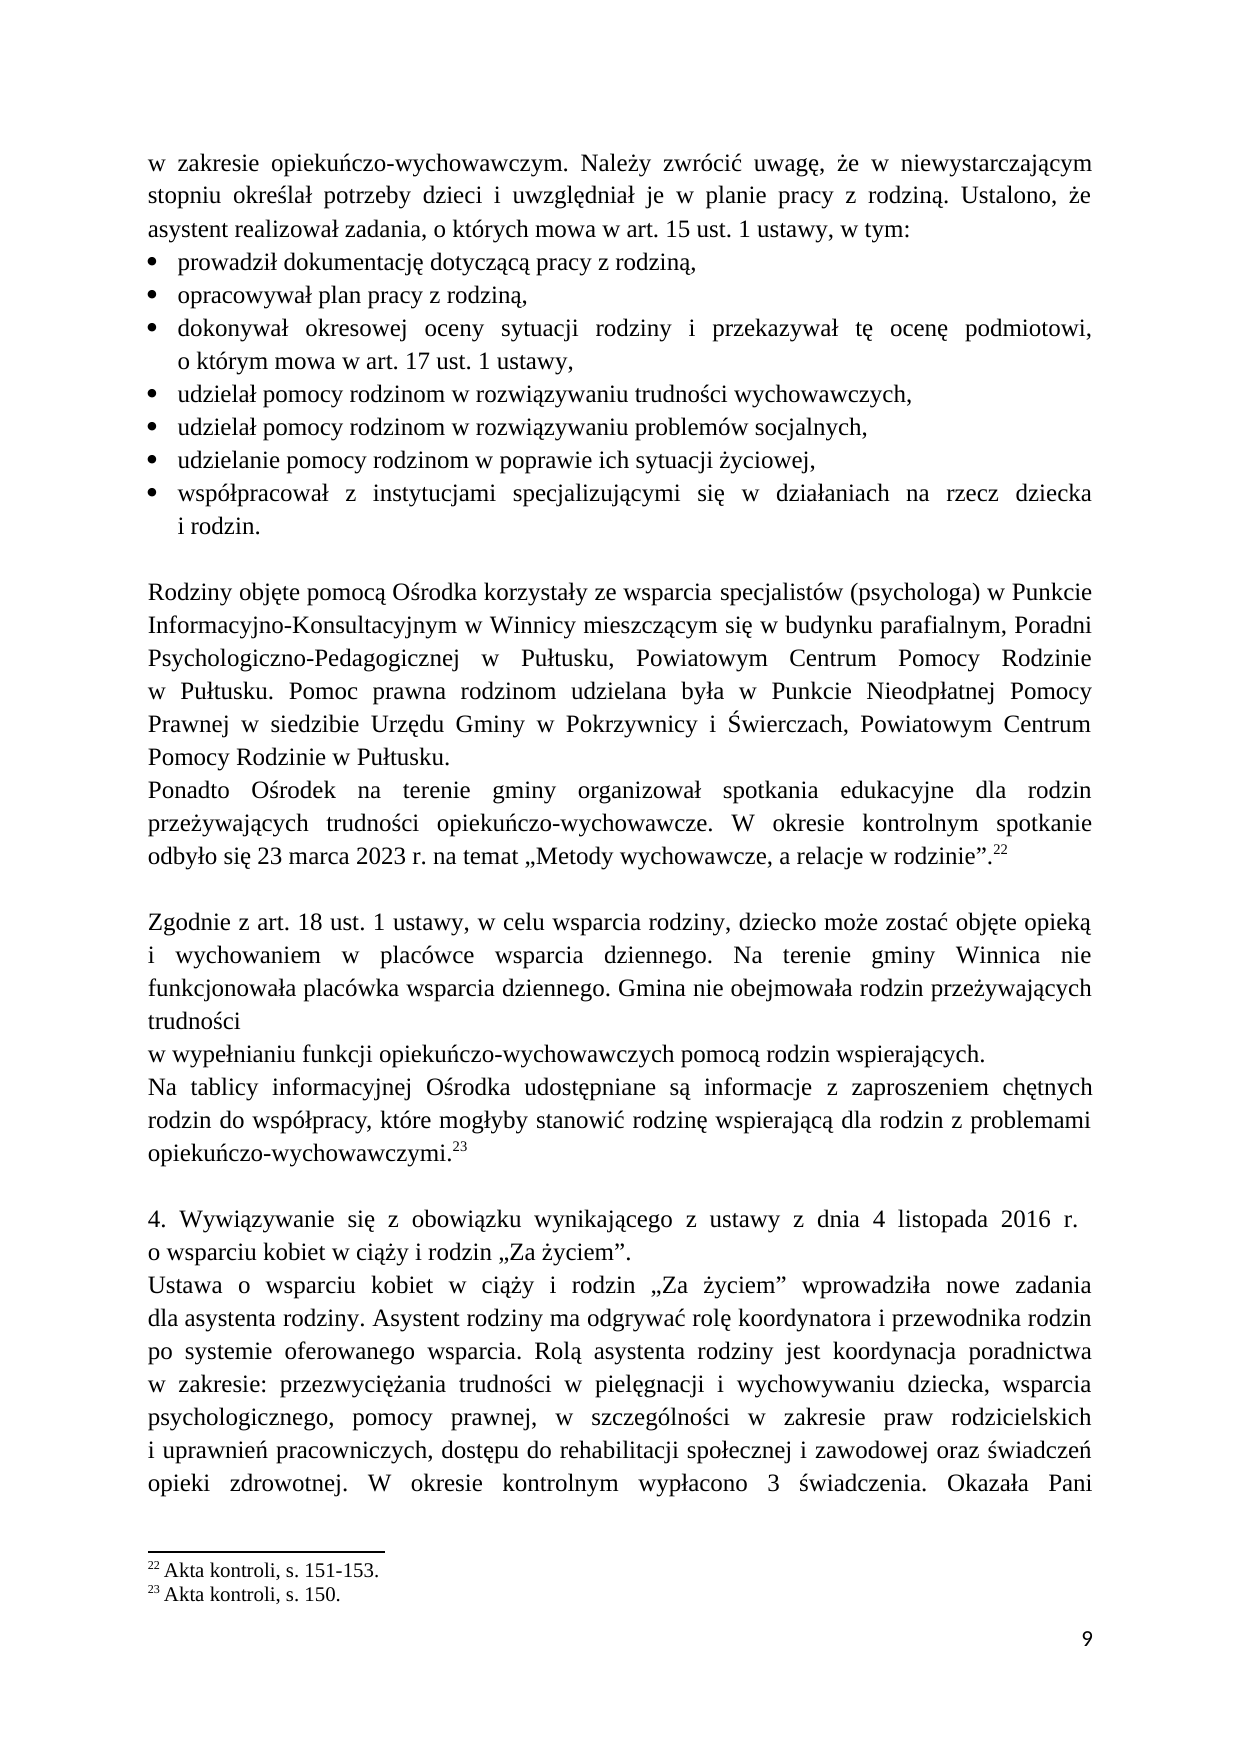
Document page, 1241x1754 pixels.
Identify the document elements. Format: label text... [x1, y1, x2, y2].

text 4. Wywiązywanie się z obowiązku wynikającego z ustawy z dnia 4 listopada 2016 r. o wsparciu kobiet w ciąży i rodzin „Za życiem”. [148, 1204, 1093, 1266]
text Zgodnie z art. 18 ust. 1 ustawy, w celu wsparcia rodziny, dziecko może zostać objęte opieką i wychowaniem w placówce wsparcia dziennego. Na terenie gminy Winnica nie funkcjonowała placówka wsparcia dziennego. Gmina nie obejmowała rodzin przeżywających trudności w wypełnianiu funkcji opiekuńczo-wychowawczych pomocą rodzin wspierających. [148, 907, 1093, 1068]
list opracowywał plan pracy z rodziną, [148, 280, 1093, 308]
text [148, 1270, 1093, 1497]
list współpracował z instytucjami specjalizującymi się w działaniach na rzecz dziecka i rodzin. [148, 478, 1093, 539]
text Na tablicy informacyjnej Ośrodka udostępniane są informacje z zaproszeniem chętnych rodzin do współpracy, które mogłyby stanowić rodzinę wspierającą dla rodzin z problemami opiekuńczo-wychowawczymi. [148, 1072, 1093, 1167]
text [148, 148, 1093, 242]
list udzielał pomocy rodzinom w rozwiązywaniu problemów socjalnych, [148, 412, 1093, 441]
list prowadził dokumentację dotyczącą pracy z rodziną, [148, 247, 1093, 275]
list udzielanie pomocy rodzinom w poprawie ich sytuacji życiowej, [148, 445, 1093, 473]
list dokonywał okresowej oceny sytuacji rodziny i przekazywał tę ocenę podmiotowi, o którym mowa w art. 17 ust. 1 ustawy, [148, 313, 1093, 374]
list udzielał pomocy rodzinom w rozwiązywaniu trudności wychowawczych, [148, 379, 1093, 407]
text Rodziny objęte pomocą Ośrodka korzystały ze wsparcia specjalistów (psychologa) w Punkcie Informacyjno-Konsultacyjnym w Winnicy mieszczącym się w budynku parafialnym, Poradni Psychologiczno-Pedagogicznej w Pułtusku, Powiatowym Centrum Pomocy Rodzinie w Pułtusku. Pomoc prawna rodzinom udzielana była w Punkcie Nieodpłatnej Pomocy Prawnej w siedzibie Urzędu Gminy w Pokrzywnicy i Świerczach, Powiatowym Centrum Pomocy Rodzinie w Pułtusku. [148, 577, 1093, 771]
text Ponadto Ośrodek na terenie gminy organizował spotkania edukacyjne dla rodzin przeżywających trudności opiekuńczo-wychowawcze. W okresie kontrolnym spotkanie odbyło się 23 marca 2023 r. na temat „Metody wychowawcze, a relacje w rodzinie”. [148, 775, 1093, 870]
